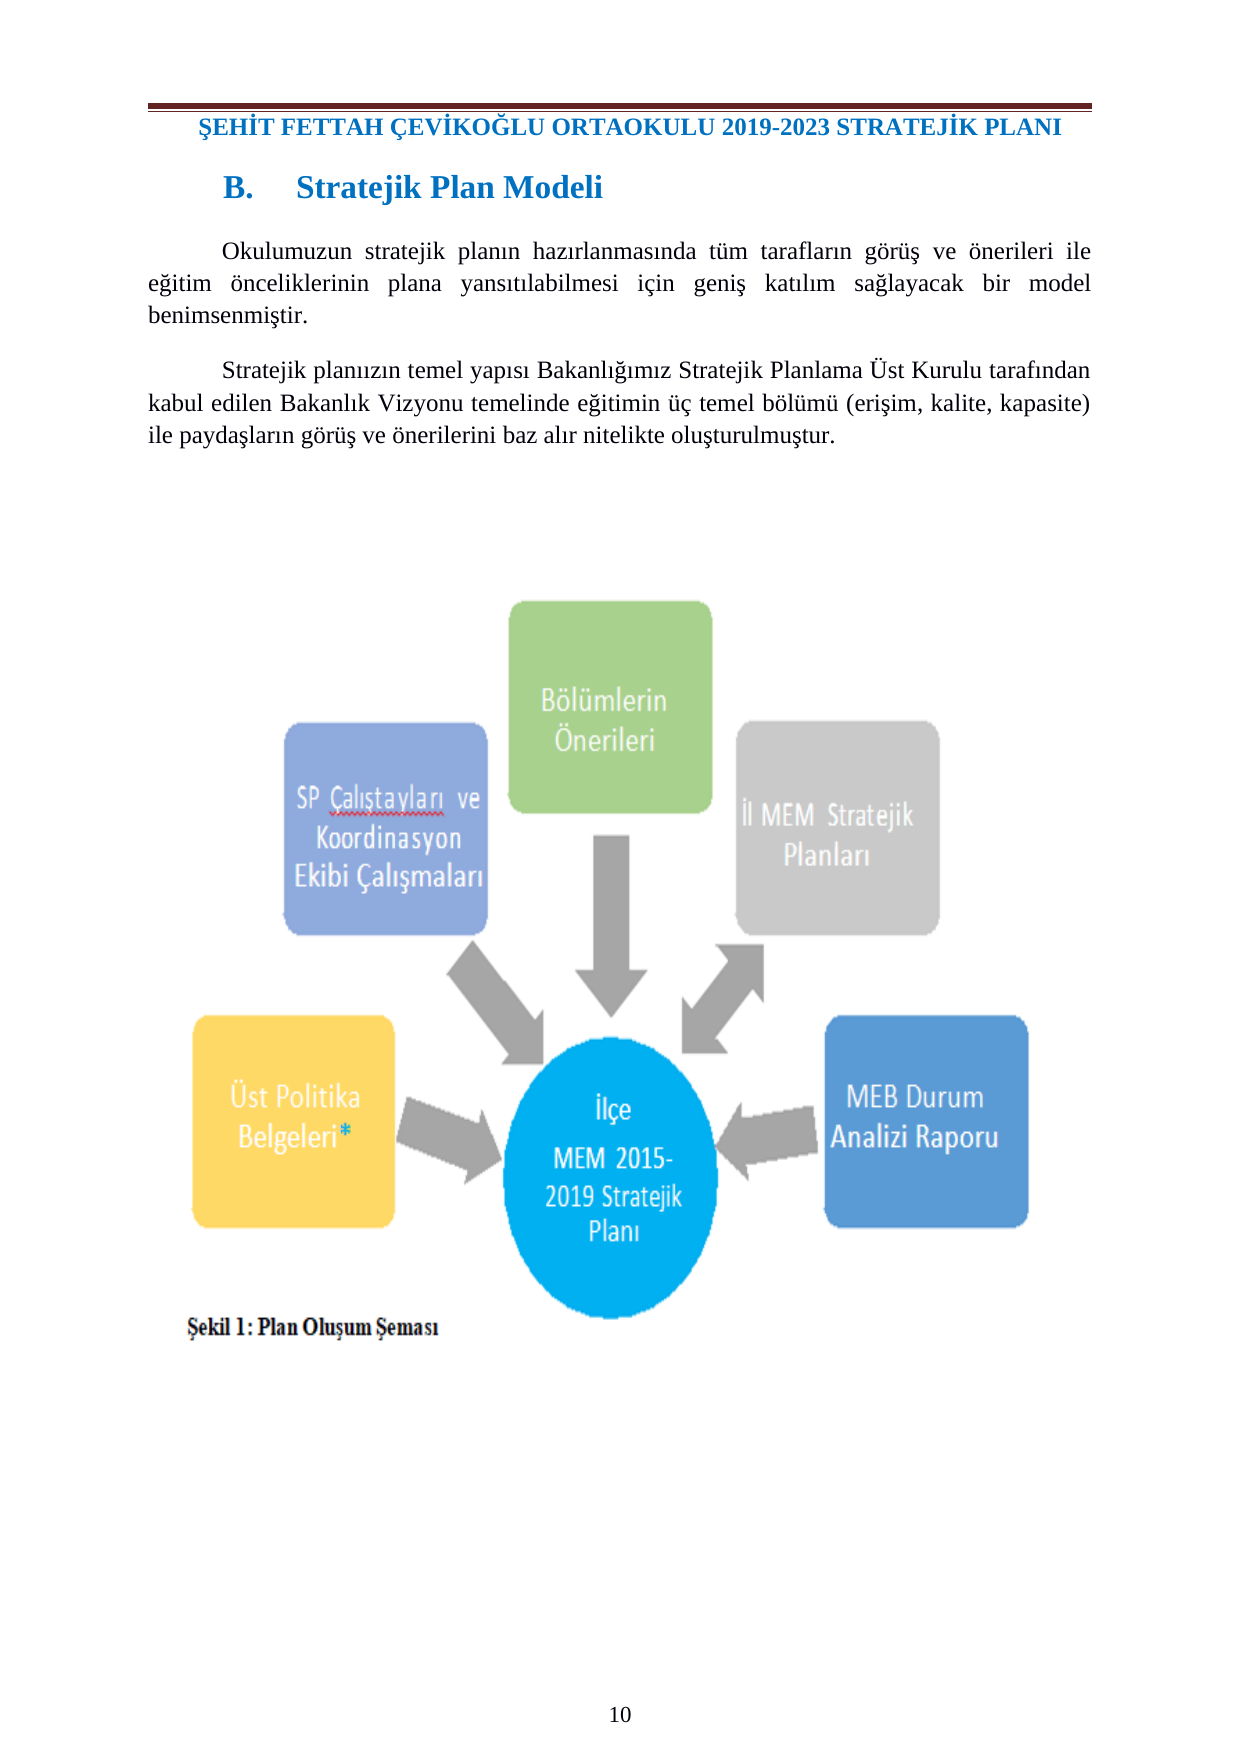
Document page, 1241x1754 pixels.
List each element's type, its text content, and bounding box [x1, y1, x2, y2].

picture [147, 560, 1112, 1365]
text Stratejik planıızın temel yapısı Bakanlığımız Stratejik Planlama Üst Kurulu tarafından kabul edilen Bakanlık Vizyonu temelinde eğitimin üç temel bölümü (erişim, kalite, kapasite) ile paydaşların görüş ve önerilerini baz alır nitelikte oluşturulmuştur. [148, 356, 1092, 449]
list Stratejik Plan Modeli [223, 167, 1092, 206]
text Okulumuzun stratejik planın hazırlanmasında tüm tarafların görüş ve önerileri ile eğitim önceliklerinin plana yansıtılabilmesi için geniş katılım sağlayacak bir model benimsenmiştir. [148, 236, 1092, 329]
